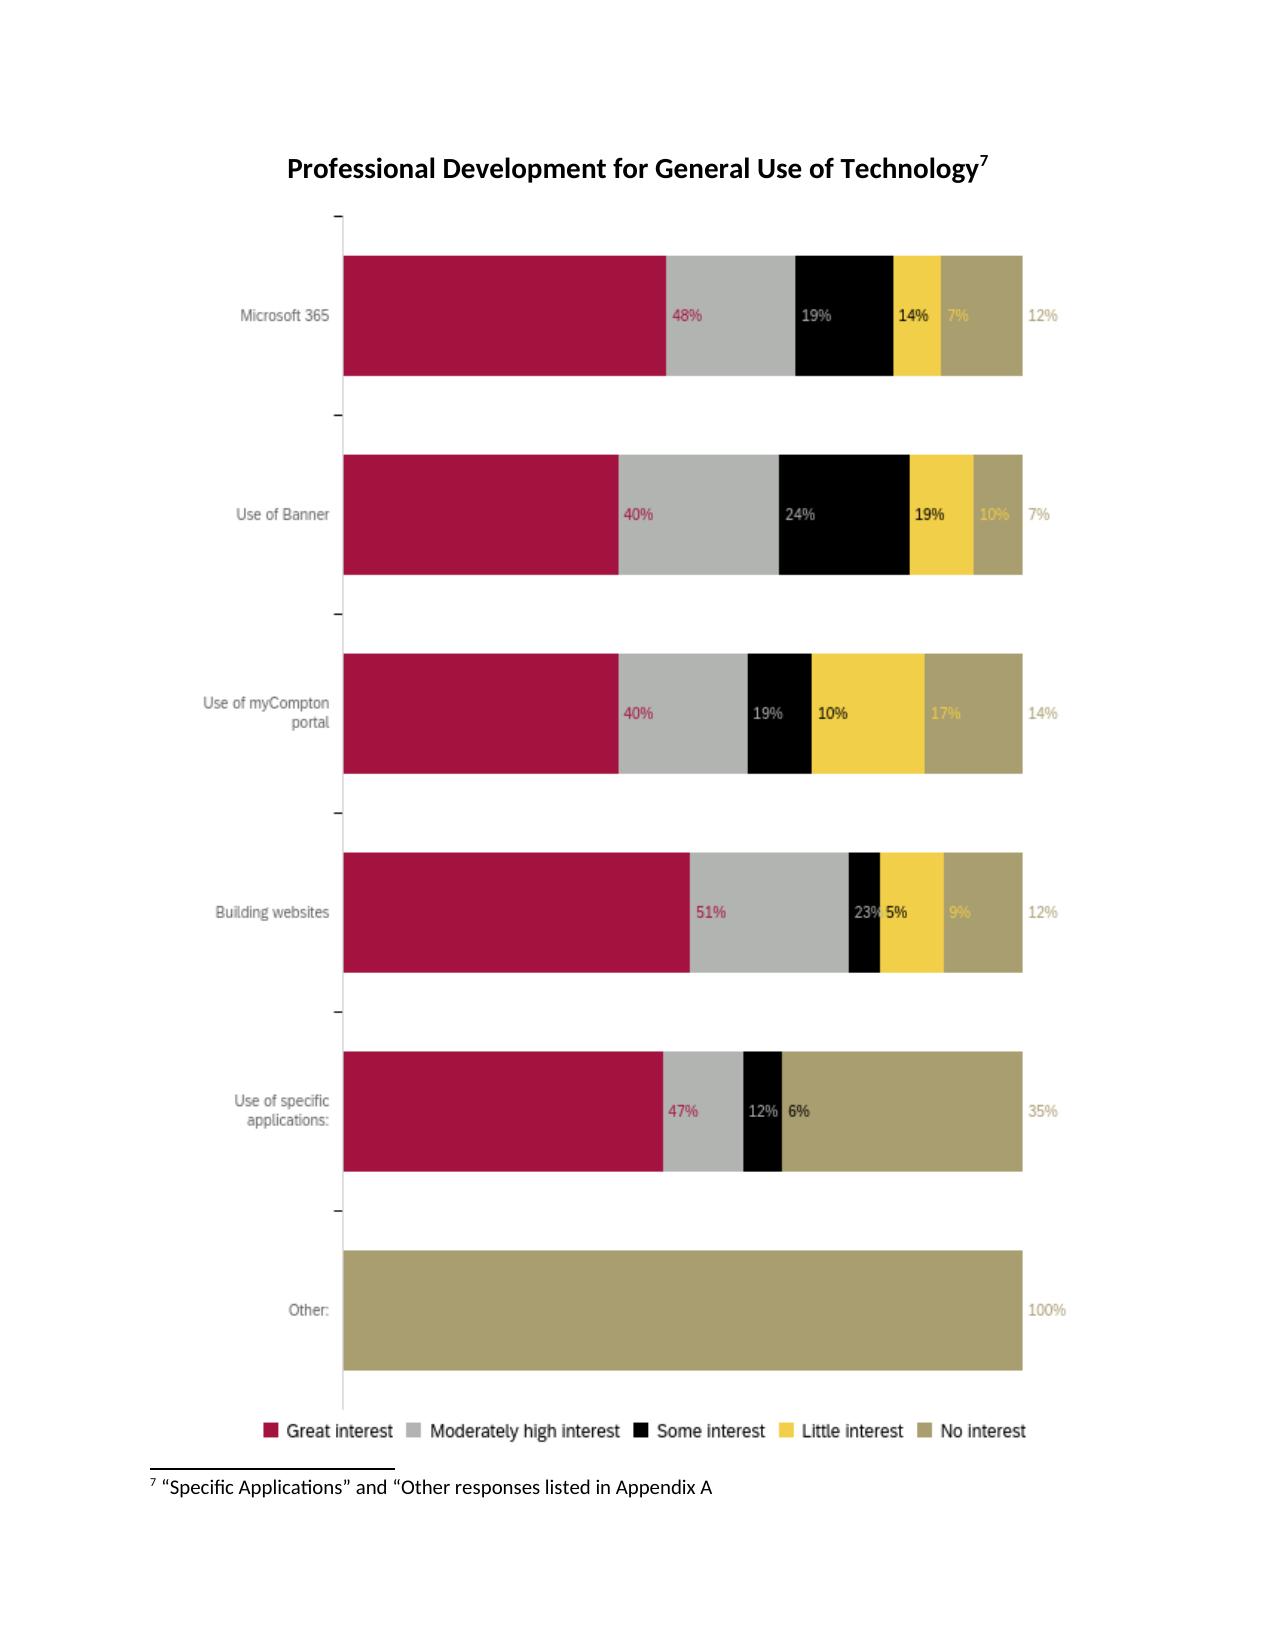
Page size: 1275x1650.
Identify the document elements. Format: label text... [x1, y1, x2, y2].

picture [179, 207, 1114, 1454]
text Professional Development for General Use of Technology [150, 150, 1125, 186]
